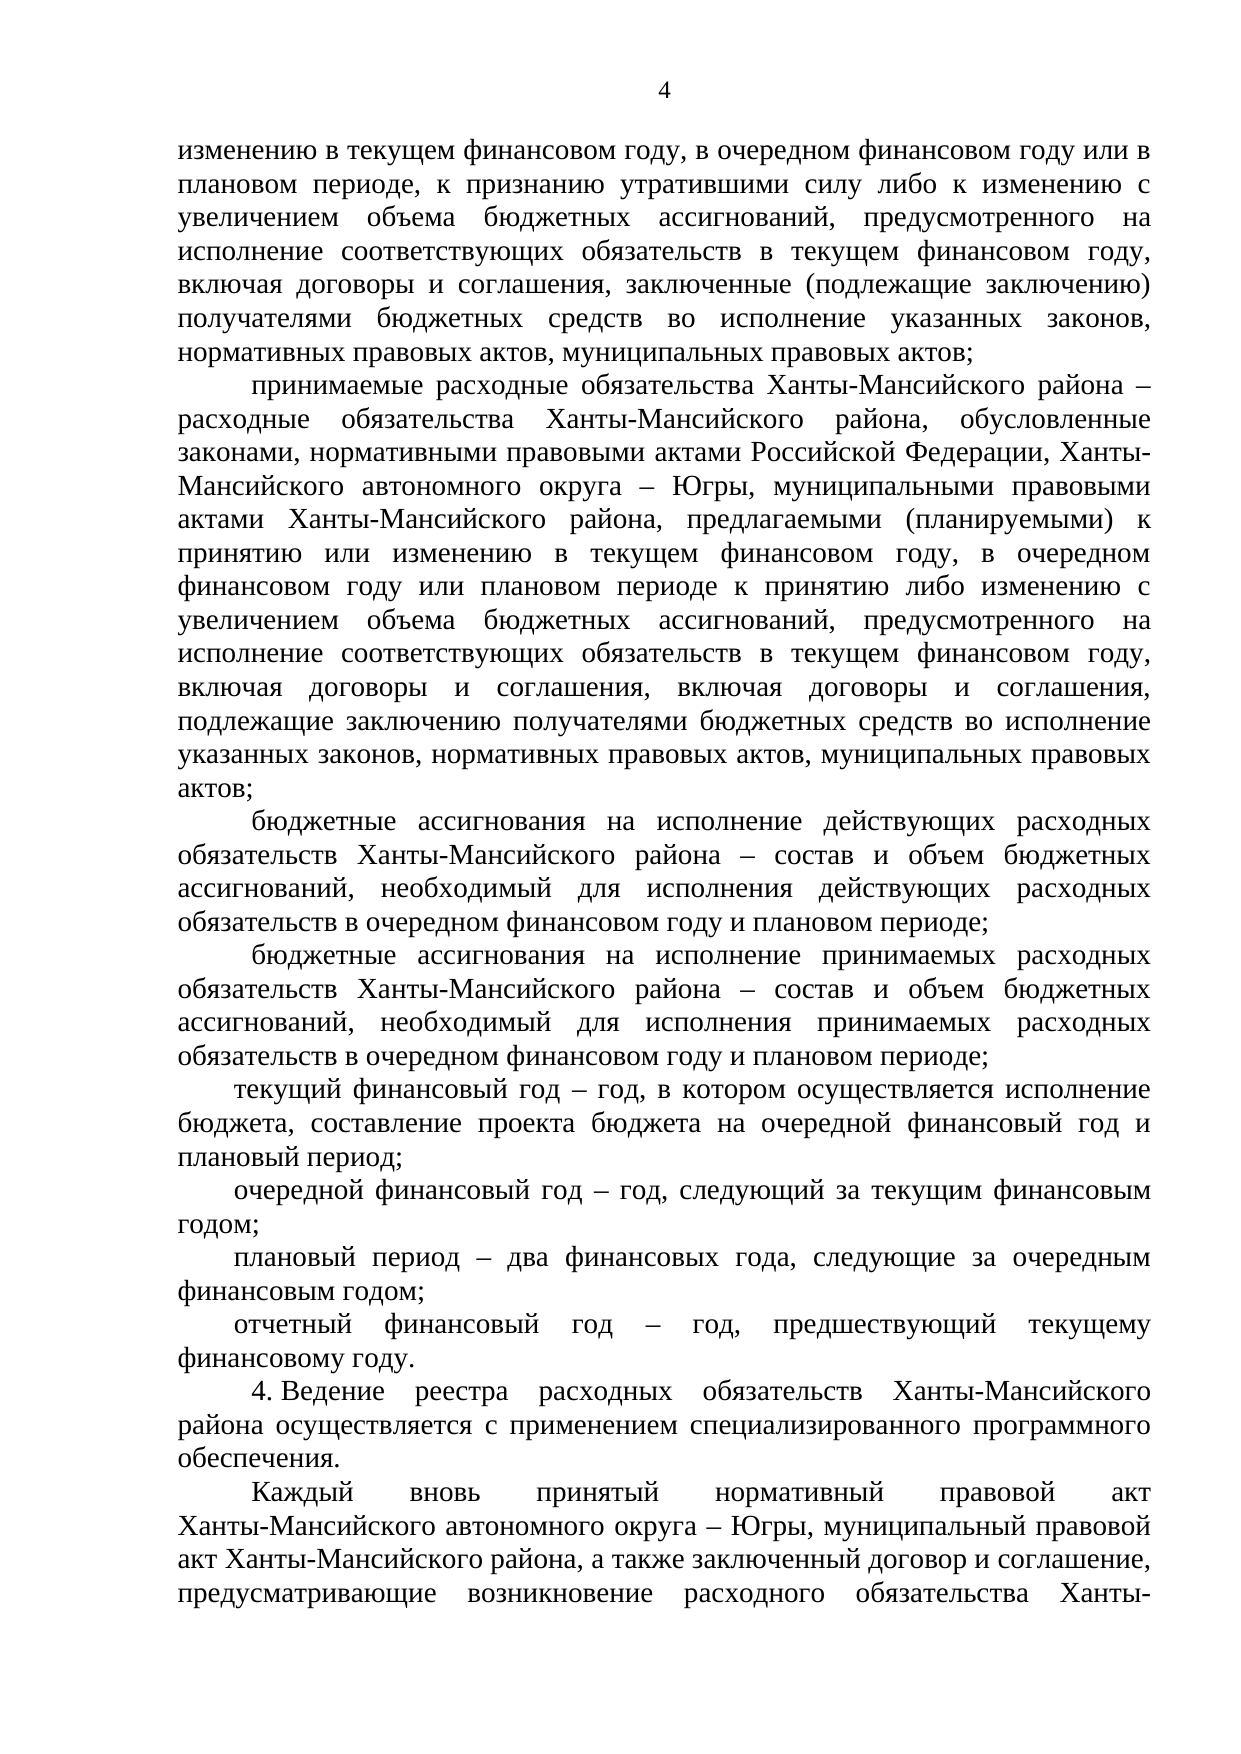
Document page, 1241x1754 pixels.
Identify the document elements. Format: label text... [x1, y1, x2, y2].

text бюджетные ассигнования на исполнение принимаемых расходных обязательств Ханты-Мансийского района – состав и объем бюджетных ассигнований, необходимый для исполнения принимаемых расходных обязательств в очередном финансовом году и плановом периоде; [177, 937, 1152, 1072]
text плановый период – два финансовых года, следующие за очередным финансовым годом; [177, 1239, 1152, 1306]
text отчетный финансовый год – год, предшествующий текущему финансовому году. [177, 1306, 1152, 1373]
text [177, 1474, 1152, 1608]
text текущий финансовый год – год, в котором осуществляется исполнение бюджета, составление проекта бюджета на очередной финансовый год и плановый период; [177, 1072, 1152, 1172]
text бюджетные ассигнования на исполнение действующих расходных обязательств Ханты-Мансийского района – состав и объем бюджетных ассигнований, необходимый для исполнения действующих расходных обязательств в очередном финансовом году и плановом периоде; [177, 803, 1152, 937]
text очередной финансовый год – год, следующий за текущим финансовым годом; [177, 1172, 1152, 1239]
list Ведение реестра расходных обязательств Ханты-Мансийского района осуществляется с применением специализированного программного обеспечения. [177, 1373, 1152, 1474]
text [177, 132, 1152, 367]
text принимаемые расходные обязательства Ханты-Мансийского района – расходные обязательства Ханты-Мансийского района, обусловленные законами, нормативными правовыми актами Российской Федерации, Ханты-Мансийского автономного округа – Югры, муниципальными правовыми актами Ханты-Мансийского района, предлагаемыми (планируемыми) к принятию или изменению в текущем финансовом году, в очередном финансовом году или плановом периоде к принятию либо изменению с увеличением объема бюджетных ассигнований, предусмотренного на исполнение соответствующих обязательств в текущем финансовом году, включая договоры и соглашения, включая договоры и соглашения, подлежащие заключению получателями бюджетных средств во исполнение указанных законов, нормативных правовых актов, муниципальных правовых актов; [177, 367, 1152, 803]
